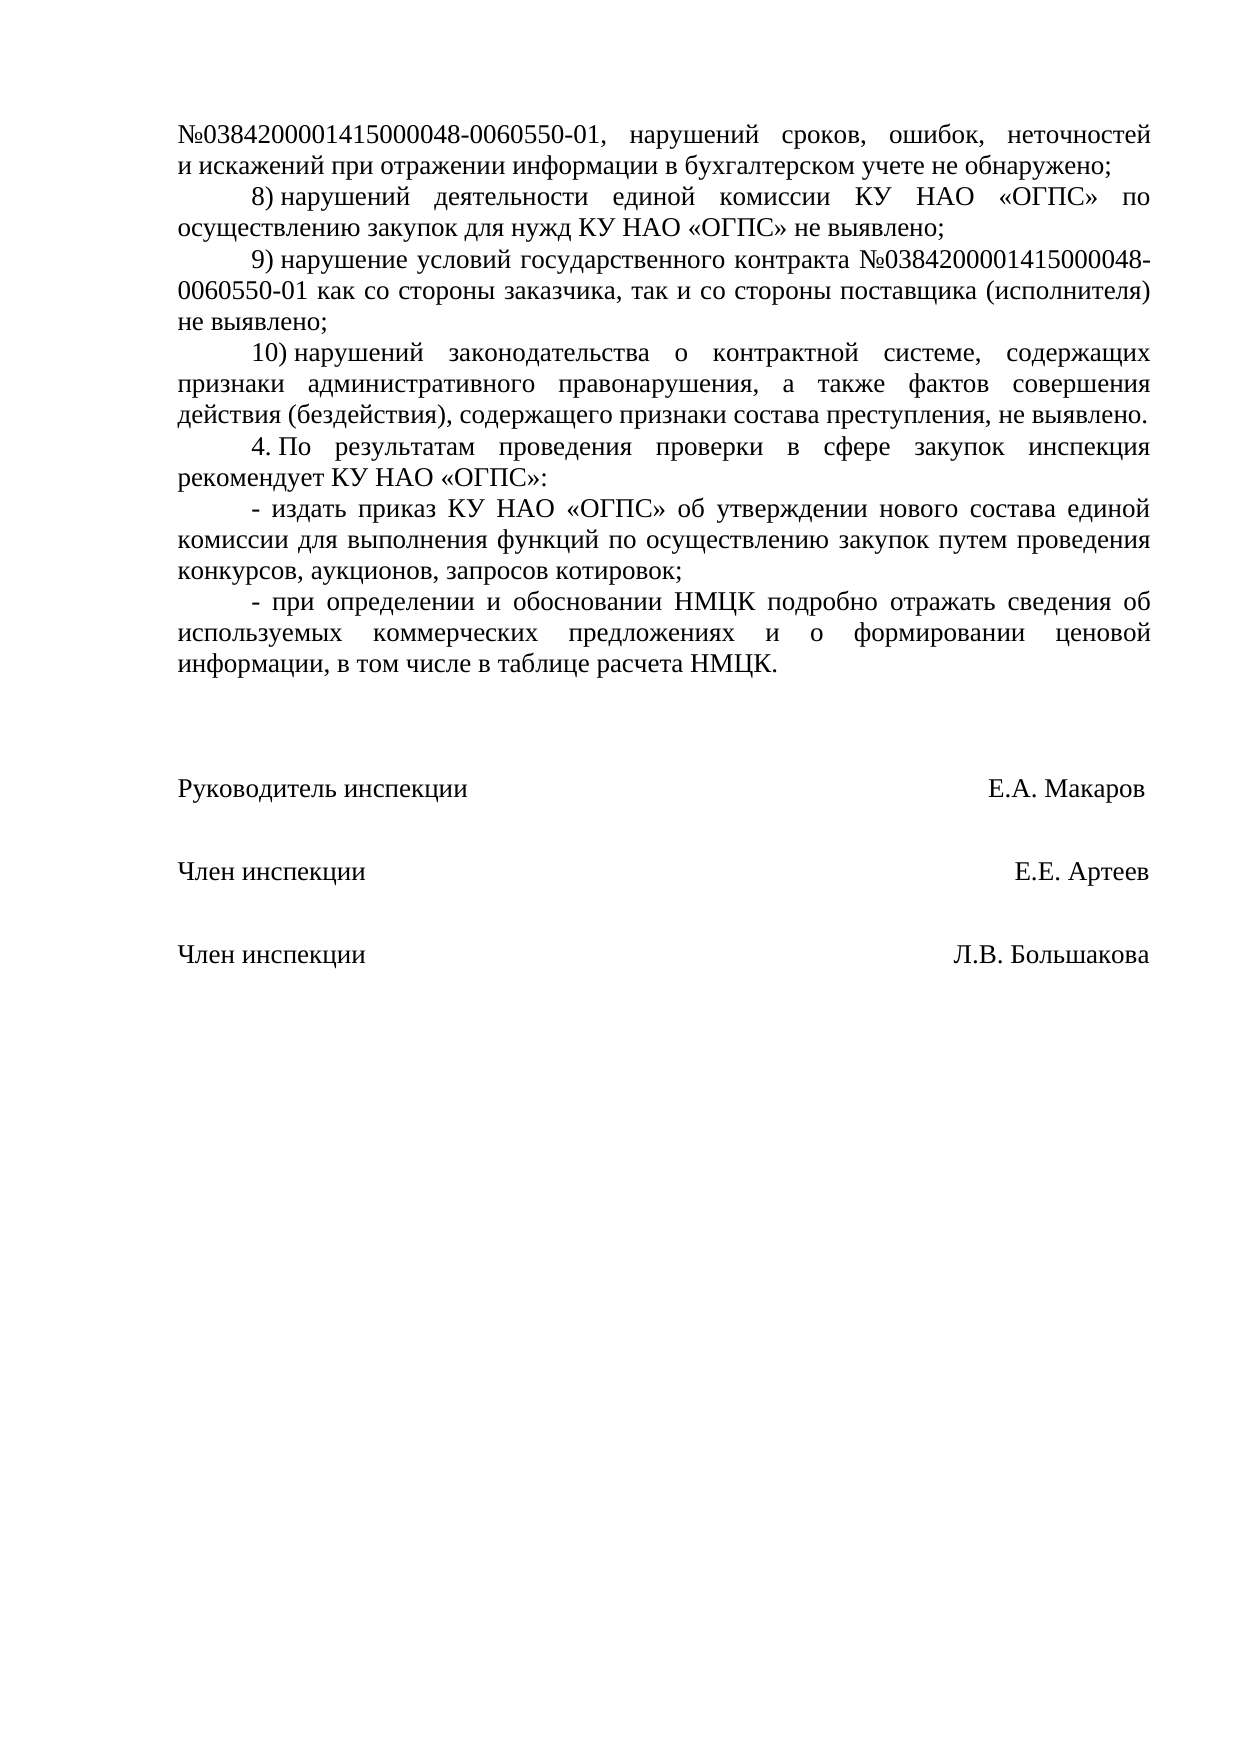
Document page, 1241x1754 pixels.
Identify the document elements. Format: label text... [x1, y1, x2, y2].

text - издать приказ КУ НАО «ОГПС» об утверждении нового состава единой комиссии для выполнения функций по осуществлению закупок путем проведения конкурсов, аукционов, запросов котировок; [177, 492, 1152, 585]
text 8) нарушений деятельности единой комиссии КУ НАО «ОГПС» по осуществлению закупок для нужд КУ НАО «ОГПС» не выявлено; [177, 180, 1152, 243]
text 10) нарушений законодательства о контрактной системе, содержащих признаки административного правонарушения, а также фактов совершения действия (бездействия), содержащего признаки состава преступления, не выявлено. [177, 336, 1152, 429]
text Руководитель инспекции Е.А. Макаров [177, 772, 1152, 803]
text Член инспекции Л.В. Большакова [177, 938, 1152, 969]
text 4. По результатам проведения проверки в сфере закупок инспекция рекомендует КУ НАО «ОГПС»: [177, 429, 1152, 492]
text - при определении и обосновании НМЦК подробно отражать сведения об используемых коммерческих предложениях и о формировании ценовой информации, в том числе в таблице расчета НМЦК. [177, 585, 1152, 679]
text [177, 118, 1152, 180]
text Член инспекции Е.Е. Артеев [177, 855, 1152, 886]
text 9) нарушение условий государственного контракта №0384200001415000048-0060550-01 как со стороны заказчика, так и со стороны поставщика (исполнителя) не выявлено; [177, 243, 1152, 336]
